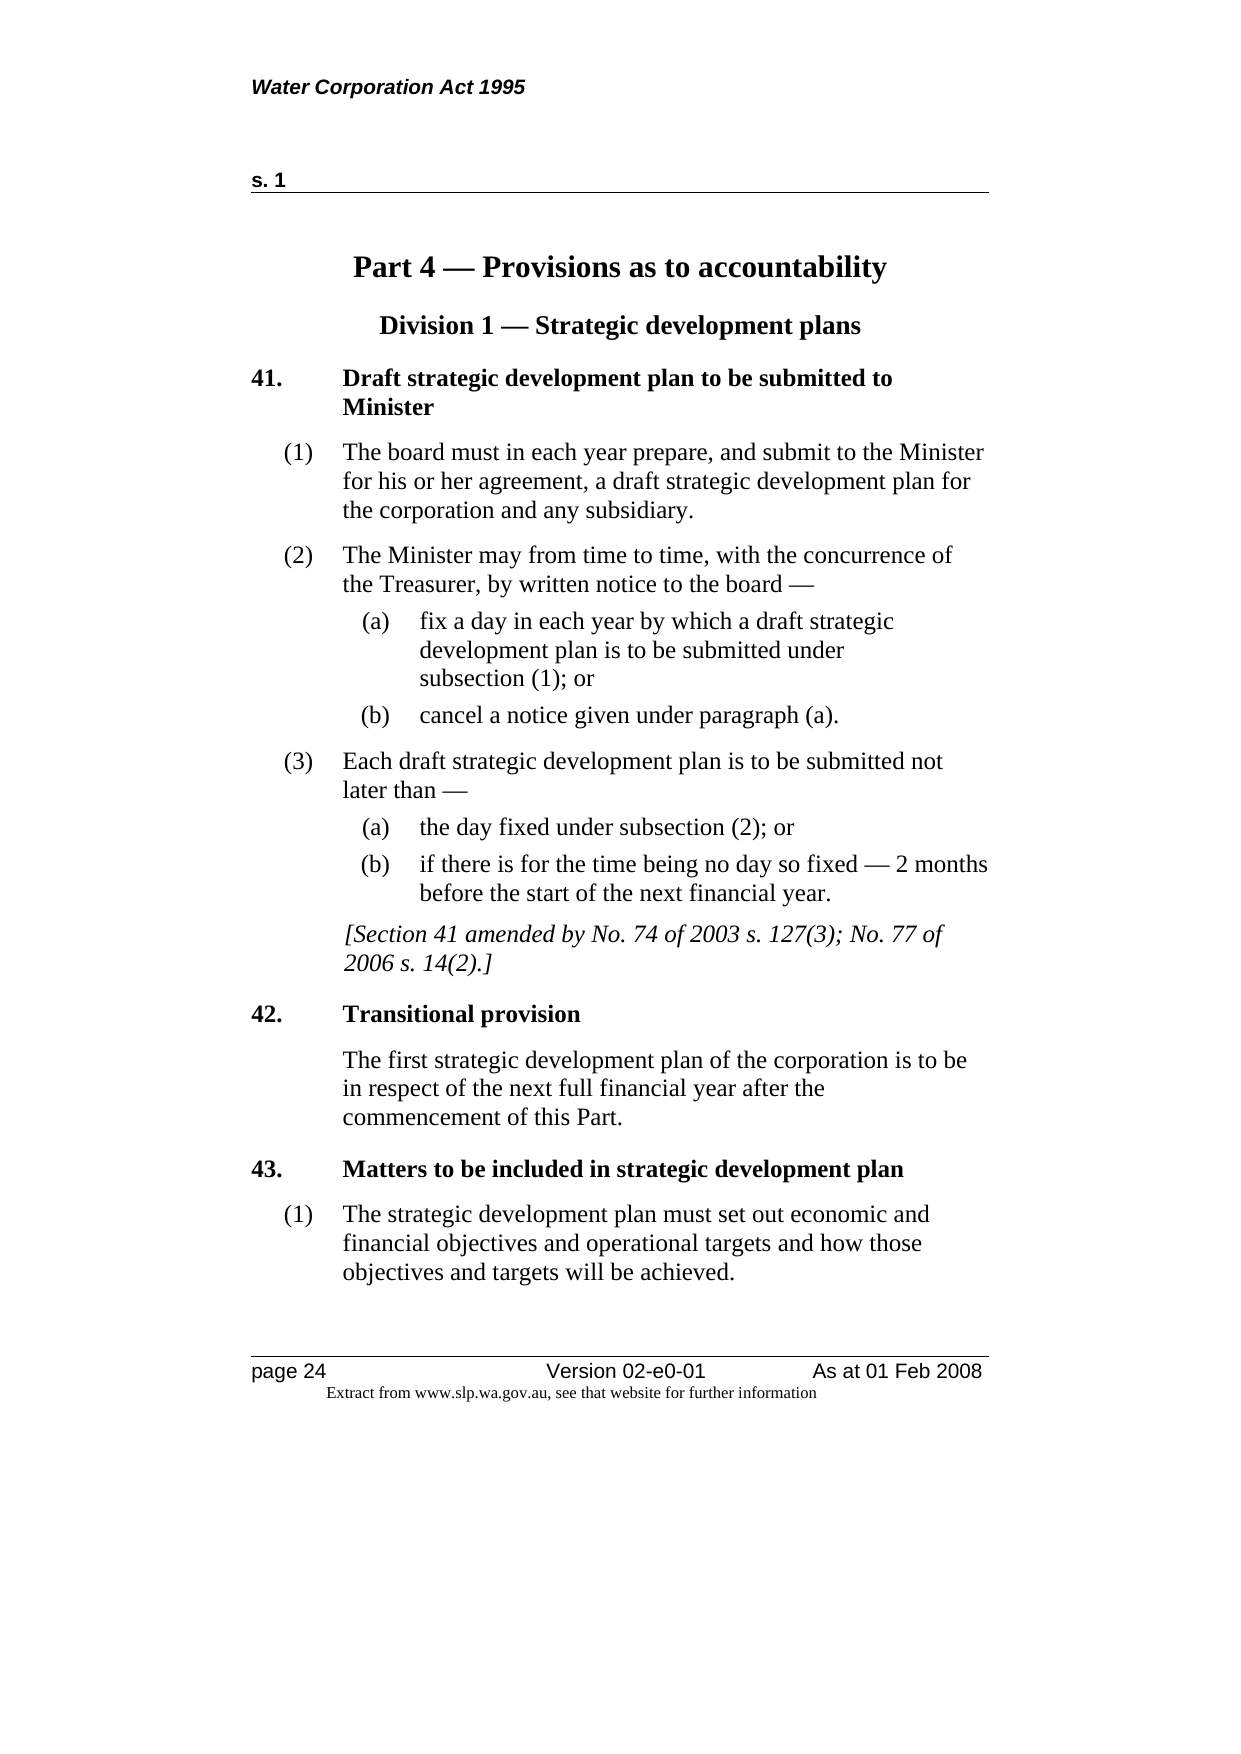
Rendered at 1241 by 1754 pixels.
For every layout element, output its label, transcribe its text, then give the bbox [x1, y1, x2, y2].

text (2) The Minister may from time to time, with the concurrence of the Treasurer, by written notice to the board — [251, 540, 989, 598]
subtitle 43. Matters to be included in strategic development plan [251, 1154, 989, 1183]
subtitle Part 4 — Provisions as to accountability [251, 248, 989, 284]
subtitle Division 1 — Strategic development plans [251, 309, 989, 340]
text (b) cancel a notice given under paragraph (a). [251, 701, 989, 729]
subtitle 41. Draft strategic development plan to be submitted to Minister [251, 363, 989, 421]
text (a) fix a day in each year by which a draft strategic development plan is to be submitted under subsection (1); or [251, 606, 989, 692]
subtitle 42. Transitional provision [251, 999, 989, 1028]
text (1) The board must in each year prepare, and submit to the Minister for his or her agreement, a draft strategic development plan for the corporation and any subsidiary. [251, 437, 989, 523]
text The first strategic development plan of the corporation is to be in respect of the next full financial year after the commencement of this Part. [251, 1045, 989, 1131]
text (3) Each draft strategic development plan is to be submitted not later than — [251, 746, 989, 803]
text (a) the day fixed under subsection (2); or [251, 812, 989, 841]
text [Section 41 amended by No. 74 of 2003 s. 127(3); No. 77 of 2006 s. 14(2).] [251, 919, 989, 976]
text (1) The strategic development plan must set out economic and financial objectives and operational targets and how those objectives and targets will be achieved. [251, 1199, 989, 1286]
text (b) if there is for the time being no day so fixed — 2 months before the start of the next financial year. [251, 849, 989, 906]
